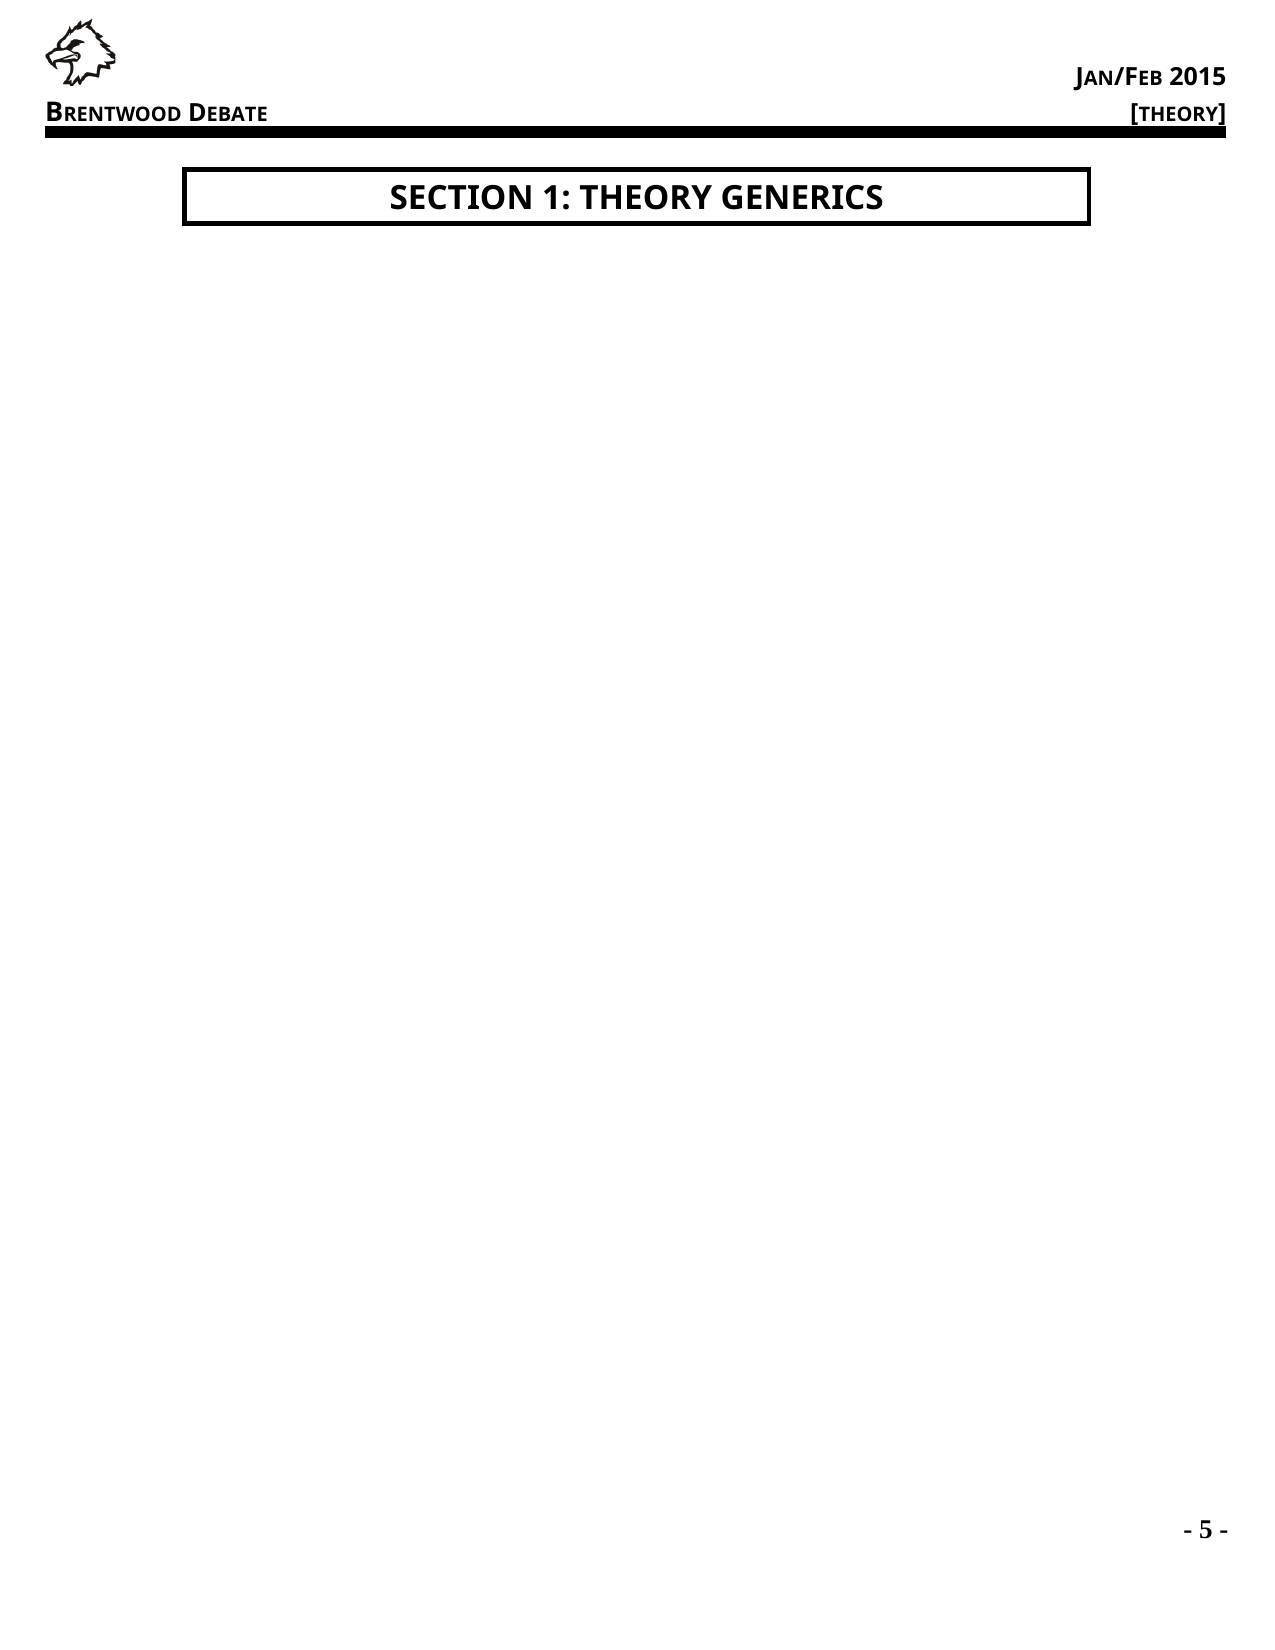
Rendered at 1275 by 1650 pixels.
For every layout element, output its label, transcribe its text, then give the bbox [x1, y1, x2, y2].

title Section 1: Theory Generics [187, 172, 1087, 221]
picture [45, 18, 116, 86]
